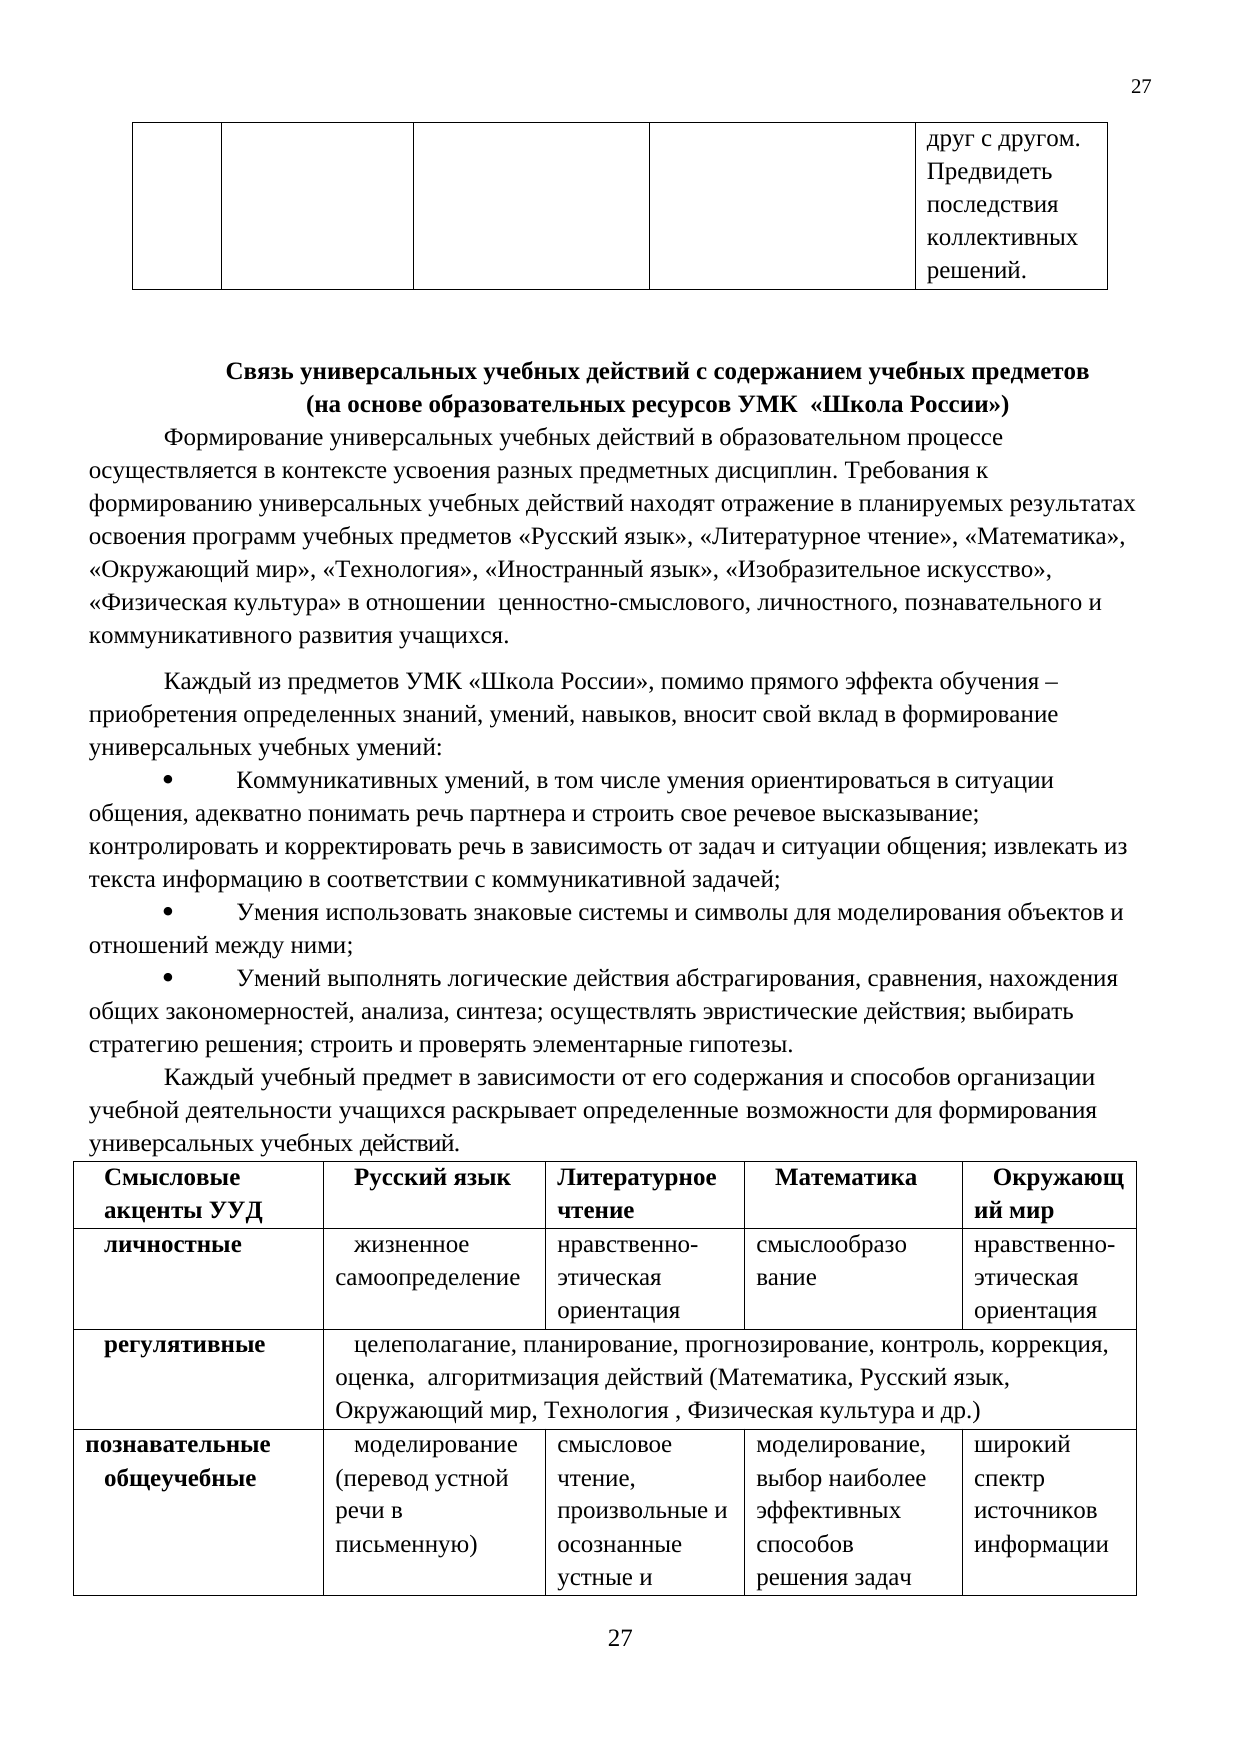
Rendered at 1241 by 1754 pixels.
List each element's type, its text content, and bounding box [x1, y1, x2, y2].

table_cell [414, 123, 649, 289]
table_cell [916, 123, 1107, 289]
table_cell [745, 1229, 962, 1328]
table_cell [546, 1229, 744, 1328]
list Коммуникативных умений, в том числе умения ориентироваться в ситуации общения, адекватно понимать речь партнера и строить свое речевое высказывание; контролировать и корректировать речь в зависимость от задач и ситуации общения; извлекать из текста информацию в соответствии с коммуникативной задачей; [89, 765, 1152, 893]
list Умения использовать знаковые системы и символы для моделирования объектов и отношений между ними; [89, 897, 1152, 959]
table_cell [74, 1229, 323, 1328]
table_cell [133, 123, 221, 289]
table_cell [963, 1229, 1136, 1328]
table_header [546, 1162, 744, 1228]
text Каждый из предметов УМК «Школа России», помимо прямого эффекта обучения – приобретения определенных знаний, умений, навыков, вносит свой вклад в формирование универсальных учебных умений: [89, 666, 1152, 761]
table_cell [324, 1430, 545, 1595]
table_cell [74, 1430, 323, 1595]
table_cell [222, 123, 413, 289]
text Связь универсальных учебных действий с содержанием учебных предметов [89, 356, 1152, 385]
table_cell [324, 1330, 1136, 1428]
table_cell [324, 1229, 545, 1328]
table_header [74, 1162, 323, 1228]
text Формирование универсальных учебных действий в образовательном процессе осуществляется в контексте усвоения разных предметных дисциплин. Требования к формированию универсальных учебных действий находят отражение в планируемых результатах освоения программ учебных предметов «Русский язык», «Литературное чтение», «Математика», «Окружающий мир», «Технология», «Иностранный язык», «Изобразительное искусство», «Физическая культура» в отношении ценностно-смыслового, личностного, познавательного и коммуникативного развития учащихся. [89, 422, 1152, 649]
text (на основе образовательных ресурсов УМК «Школа России») [89, 389, 1152, 418]
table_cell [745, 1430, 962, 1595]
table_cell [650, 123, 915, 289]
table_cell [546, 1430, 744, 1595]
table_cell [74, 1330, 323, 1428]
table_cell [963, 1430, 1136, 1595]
text Каждый учебный предмет в зависимости от его содержания и способов организации учебной деятельности учащихся раскрывает определенные возможности для формирования универсальных учебных действий. [89, 1062, 1152, 1157]
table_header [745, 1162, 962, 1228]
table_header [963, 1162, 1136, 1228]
list Умений выполнять логические действия абстрагирования, сравнения, нахождения общих закономерностей, анализа, синтеза; осуществлять эвристические действия; выбирать стратегию решения; строить и проверять элементарные гипотезы. [89, 963, 1152, 1058]
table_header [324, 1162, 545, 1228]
